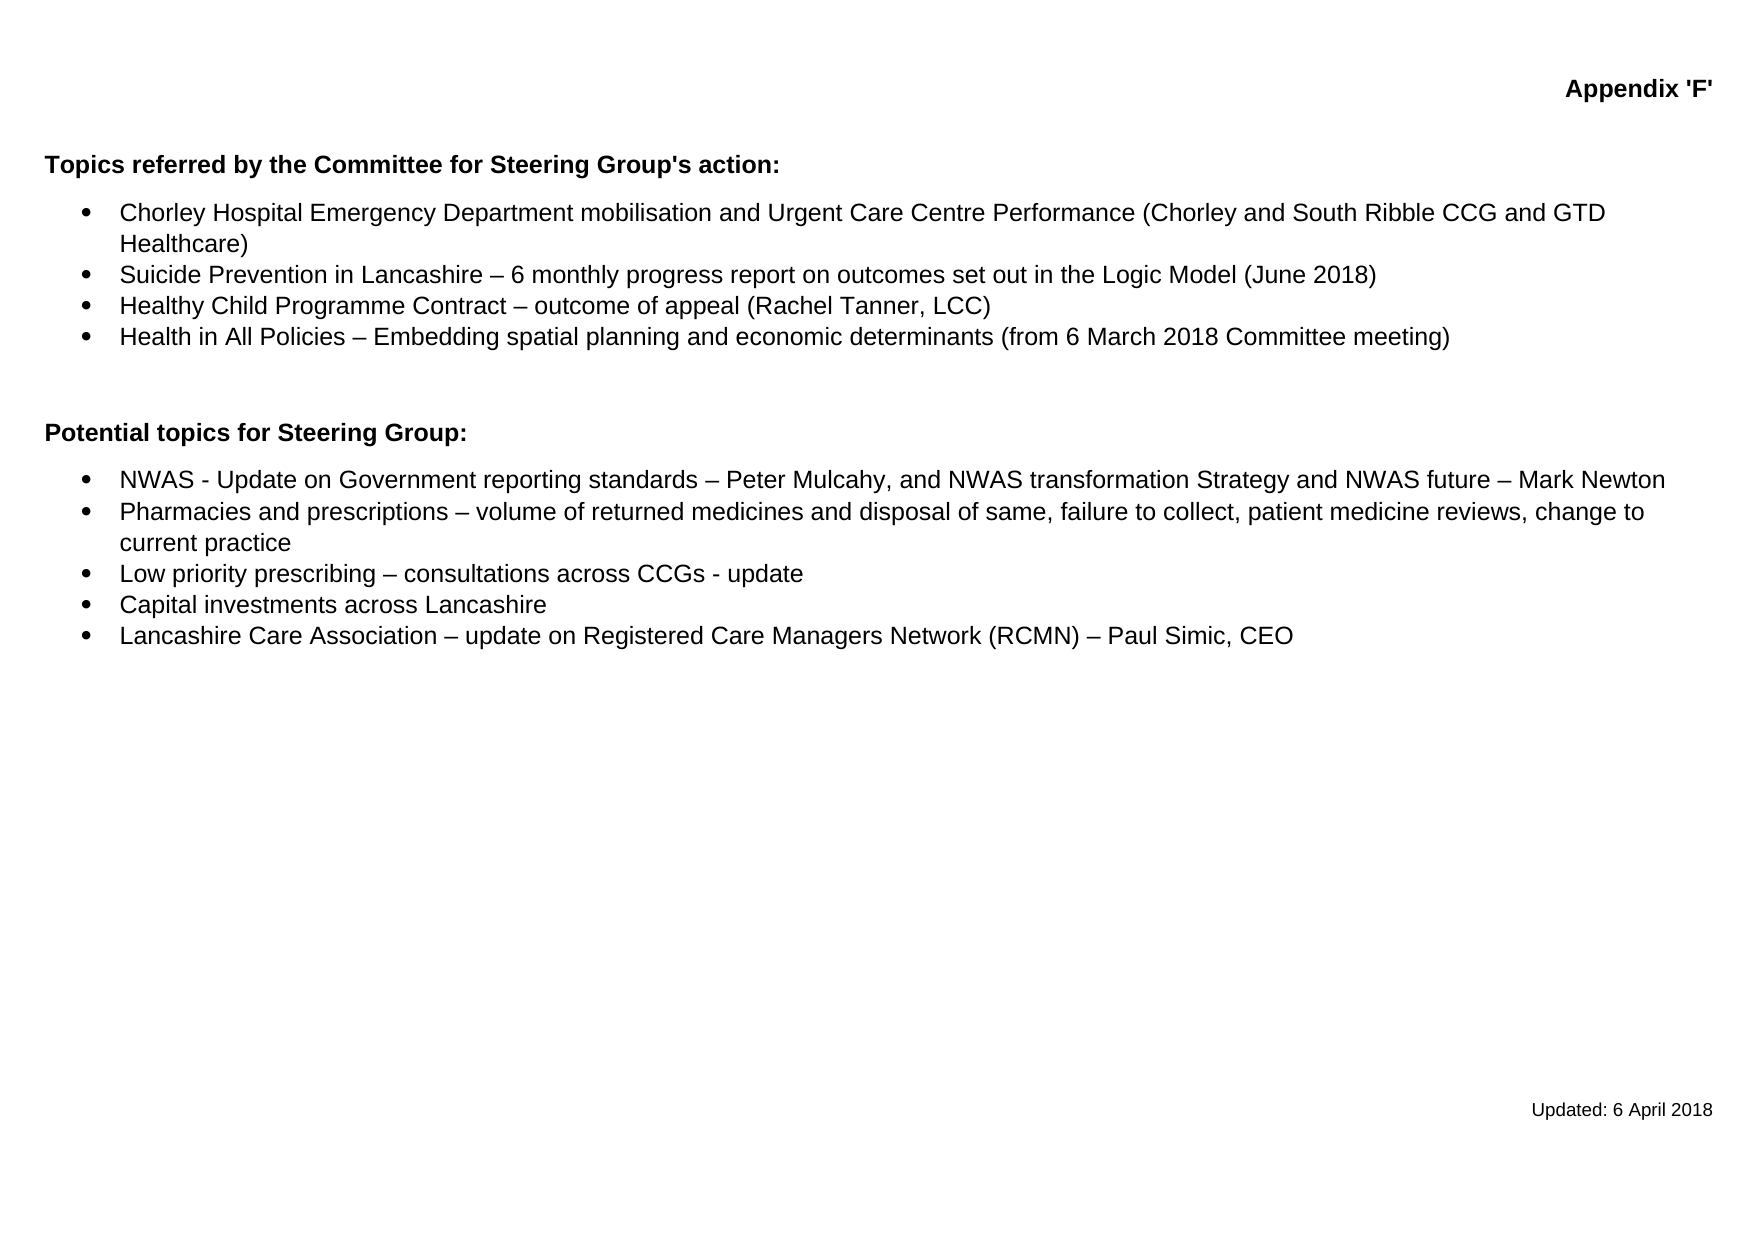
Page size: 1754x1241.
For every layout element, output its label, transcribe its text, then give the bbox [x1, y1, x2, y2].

list Health in All Policies – Embedding spatial planning and economic determinants (from 6 March 2018 Committee meeting) [82, 322, 1713, 351]
text Potential topics for Steering Group: [44, 418, 1713, 446]
list NWAS - Update on Government reporting standards – Peter Mulcahy, and NWAS transformation Strategy and NWAS future – Mark Newton [82, 465, 1713, 494]
list Capital investments across Lancashire [82, 590, 1713, 619]
text Topics referred by the Committee for Steering Group's action: [44, 150, 1713, 179]
list Healthy Child Programme Contract – outcome of appeal (Rachel Tanner, LCC) [82, 291, 1713, 320]
list Pharmacies and prescriptions – volume of returned medicines and disposal of same, failure to collect, patient medicine reviews, change to current practice [82, 497, 1713, 556]
list Suicide Prevention in Lancashire – 6 monthly progress report on outcomes set out in the Logic Model (June 2018) [82, 260, 1713, 289]
list Lancashire Care Association – update on Registered Care Managers Network (RCMN) – Paul Simic, CEO [82, 621, 1713, 650]
list Low priority prescribing – consultations across CCGs - update [82, 559, 1713, 588]
list Chorley Hospital Emergency Department mobilisation and Urgent Care Centre Performance (Chorley and South Ribble CCG and GTD Healthcare) [82, 198, 1713, 258]
